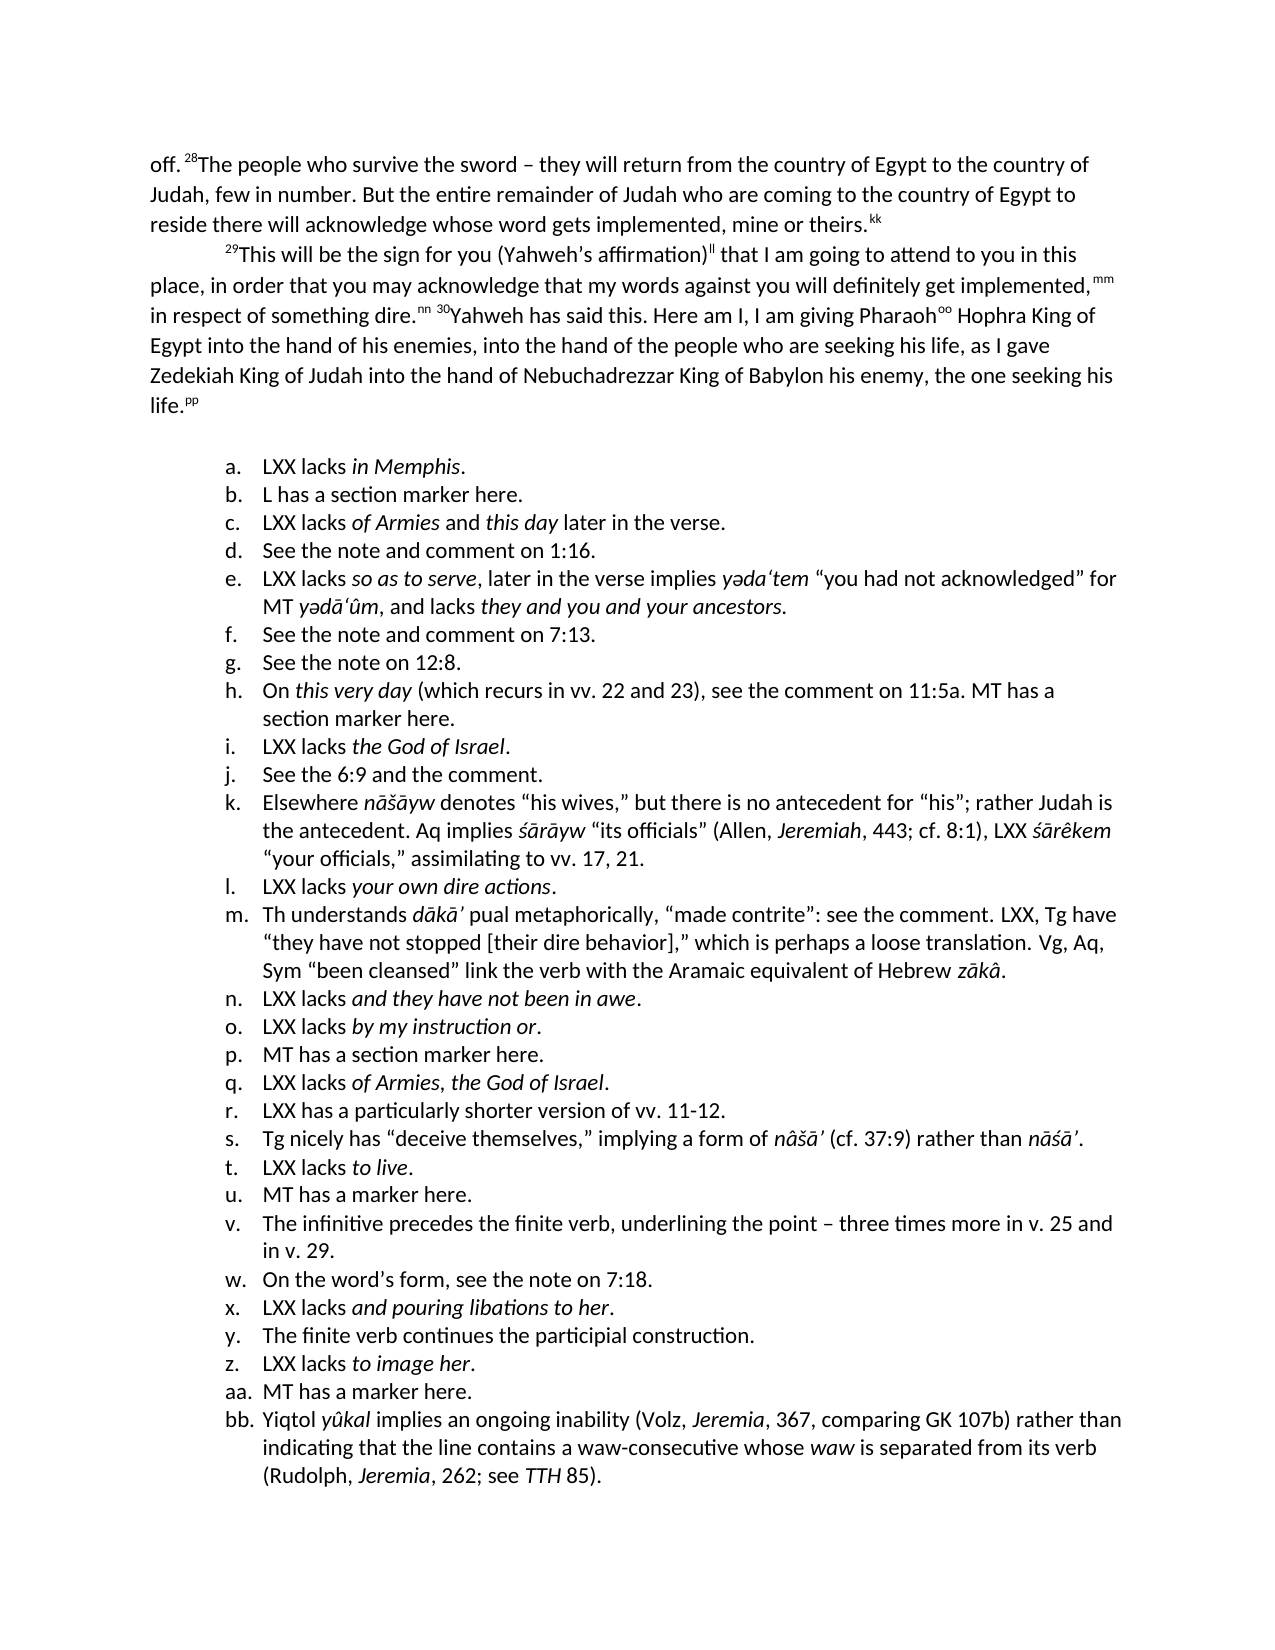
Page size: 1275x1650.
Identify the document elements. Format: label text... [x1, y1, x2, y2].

text 29This will be the sign for you (Yahweh’s affirmation)ll that I am going to attend to you in this place, in order that you may acknowledge that my words against you will definitely get implemented,mm in respect of something dire.nn 30Yahweh has said this. Here am I, I am giving Pharaohoo Hophra King of Egypt into the hand of his enemies, into the hand of the people who are seeking his life, as I gave Zedekiah King of Judah into the hand of Nebuchadrezzar King of Babylon his enemy, the one seeking his life.pp [150, 241, 1125, 420]
list Tg nicely has “deceive themselves,” implying a form of nâšā’ (cf. 37:9) rather than nāśā’. [225, 1124, 1125, 1153]
list See the note on 12:8. [225, 648, 1125, 676]
list On the word’s form, see the note on 7:18. [225, 1265, 1125, 1293]
list The infinitive precedes the finite verb, underlining the point – three times more in v. 25 and in v. 29. [225, 1209, 1125, 1265]
list LXX lacks and pouring libations to her. [225, 1293, 1125, 1321]
list L has a section marker here. [225, 480, 1125, 508]
list LXX lacks of Armies and this day later in the verse. [225, 508, 1125, 536]
list LXX has a particularly shorter version of vv. 11-12. [225, 1097, 1125, 1124]
list LXX lacks so as to serve, later in the verse implies yәda‘tem “you had not acknowledged” for MT yәdā‘ûm, and lacks they and you and your ancestors. [225, 564, 1125, 620]
list LXX lacks to image her. [225, 1349, 1125, 1377]
list MT has a section marker here. [225, 1041, 1125, 1068]
list Th understands dākā’ pual metaphorically, “made contrite”: see the comment. LXX, Tg have “they have not stopped [their dire behavior],” which is perhaps a loose translation. Vg, Aq, Sym “been cleansed” link the verb with the Aramaic equivalent of Hebrew zākâ. [225, 900, 1125, 984]
list Yiqtol yûkal implies an ongoing inability (Volz, Jeremia, 367, comparing GK 107b) rather than indicating that the line contains a waw-consecutive whose waw is separated from its verb (Rudolph, Jeremia, 262; see TTH 85). [225, 1405, 1125, 1489]
list See the 6:9 and the comment. [225, 760, 1125, 788]
list LXX lacks your own dire actions. [225, 872, 1125, 900]
list LXX lacks and they have not been in awe. [225, 984, 1125, 1012]
list LXX lacks to live. [225, 1153, 1125, 1181]
list LXX lacks of Armies, the God of Israel. [225, 1068, 1125, 1097]
list See the note and comment on 1:16. [225, 536, 1125, 564]
list LXX lacks by my instruction or. [225, 1012, 1125, 1041]
list MT has a marker here. [225, 1181, 1125, 1209]
list On this very day (which recurs in vv. 22 and 23), see the comment on 11:5a. MT has a section marker here. [225, 676, 1125, 732]
list MT has a marker here. [225, 1377, 1125, 1405]
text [150, 150, 1125, 238]
list The finite verb continues the participial construction. [225, 1321, 1125, 1349]
list See the note and comment on 7:13. [225, 620, 1125, 648]
list LXX lacks in Memphis. [225, 452, 1125, 480]
list Elsewhere nāšāyw denotes “his wives,” but there is no antecedent for “his”; rather Judah is the antecedent. Aq implies śārāyw “its officials” (Allen, Jeremiah, 443; cf. 8:1), LXX śārêkem “your officials,” assimilating to vv. 17, 21. [225, 788, 1125, 872]
list LXX lacks the God of Israel. [225, 732, 1125, 760]
